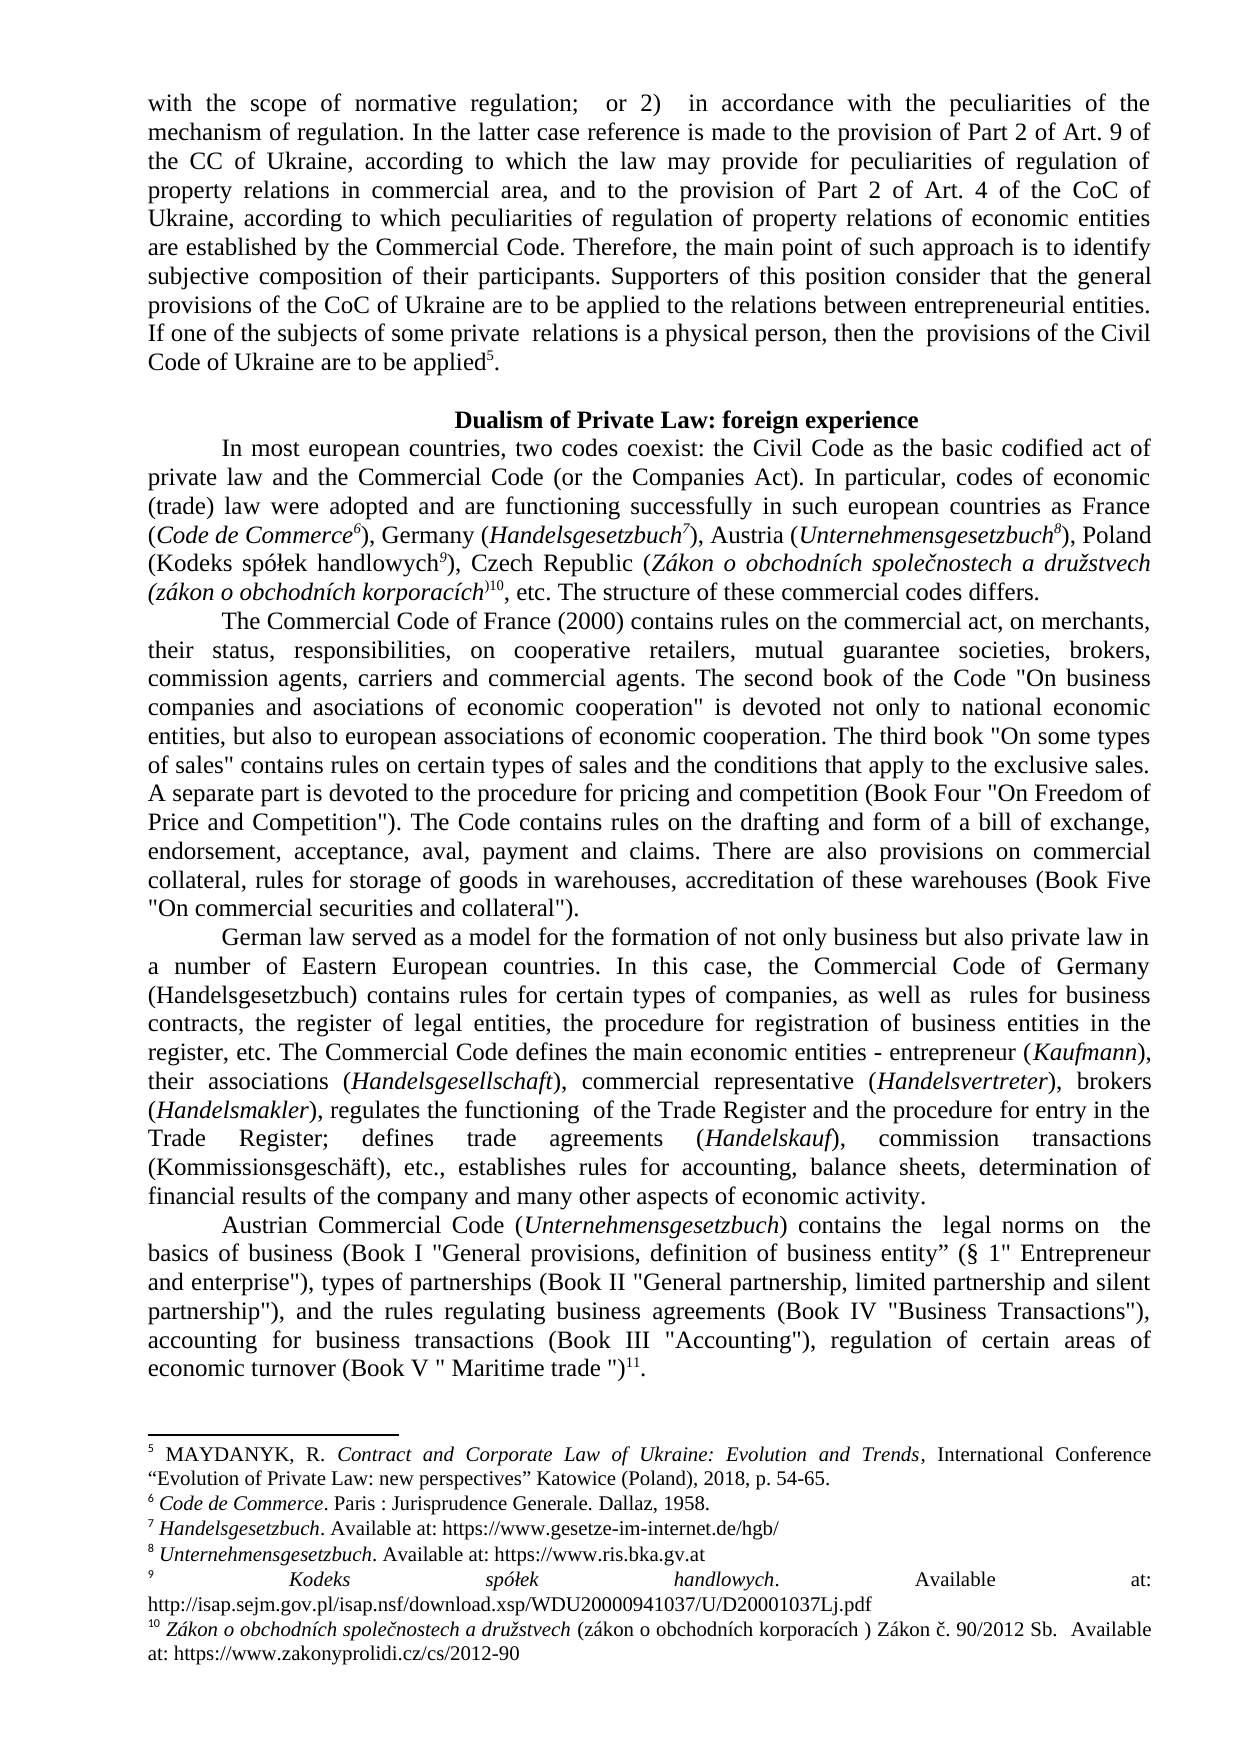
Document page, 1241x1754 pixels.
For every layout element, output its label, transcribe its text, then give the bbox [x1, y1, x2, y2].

text Austrian Commercial Code (Unternehmensgesetzbuch) contains the legal norms on the basics of business (Book I "General provisions, definition of business entity” (§ 1" Entrepreneur and enterprise"), types of partnerships (Book II "General partnership, limited partnership and silent partnership"), and the rules regulating business agreements (Book IV "Business Transactions"), accounting for business transactions (Book III "Accounting"), regulation of certain areas of economic turnover (Book V " Maritime trade "). [148, 1210, 1152, 1382]
text Dualism of Private Law: foreign experience [148, 405, 1152, 433]
text The Commercial Code of France (2000) contains rules on the commercial act, on merchants, their status, responsibilities, on cooperative retailers, mutual guarantee societies, brokers, commission agents, carriers and commercial agents. The second book of the Code "On business companies and asociations of economic cooperation" is devoted not only to national economic entities, but also to european associations of economic cooperation. The third book "On some types of sales" contains rules on certain types of sales and the conditions that apply to the exclusive sales. A separate part is devoted to the procedure for pricing and competition (Book Four "On Freedom of Price and Competition"). The Code contains rules on the drafting and form of a bill of exchange, endorsement, acceptance, aval, payment and claims. There are also provisions on commercial collateral, rules for storage of goods in warehouses, accreditation of these warehouses (Book Five "On commercial securities and collateral"). [148, 606, 1152, 922]
text In most european countries, two codes coexist: the Civil Code as the basic codified act of private law and the Commercial Code (or the Companies Act). In particular, codes of economic (trade) law were adopted and are functioning successfully in such european countries as France (Code de Commerce), Germany (Handelsgesetzbuch), Austria (Unternehmensgesetzbuch), Poland (Kodeks spółek handlowych), Czech Republic (Zákon o obchodních společnostech a družstvech (zákon o obchodních korporacích), etc. The structure of these commercial codes differs. [148, 433, 1152, 606]
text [148, 88, 1152, 376]
text German law served as a model for the formation of not only business but also private law in a number of Eastern European countries. In this case, the Commercial Code of Germany (Handelsgesetzbuch) contains rules for certain types of companies, as well as rules for business contracts, the register of legal entities, the procedure for registration of business entities in the register, etc. The Commercial Code defines the main economic entities - entrepreneur (Kaufmann), their associations (Handelsgesellschaft), commercial representative (Handelsvertreter), brokers (Handelsmakler), regulates the functioning of the Trade Register and the procedure for entry in the Trade Register; defines trade agreements (Handelskauf), commission transactions (Kommissionsgeschäft), etc., establishes rules for accounting, balance sheets, determination of financial results of the company and many other aspects of economic activity. [148, 922, 1152, 1210]
